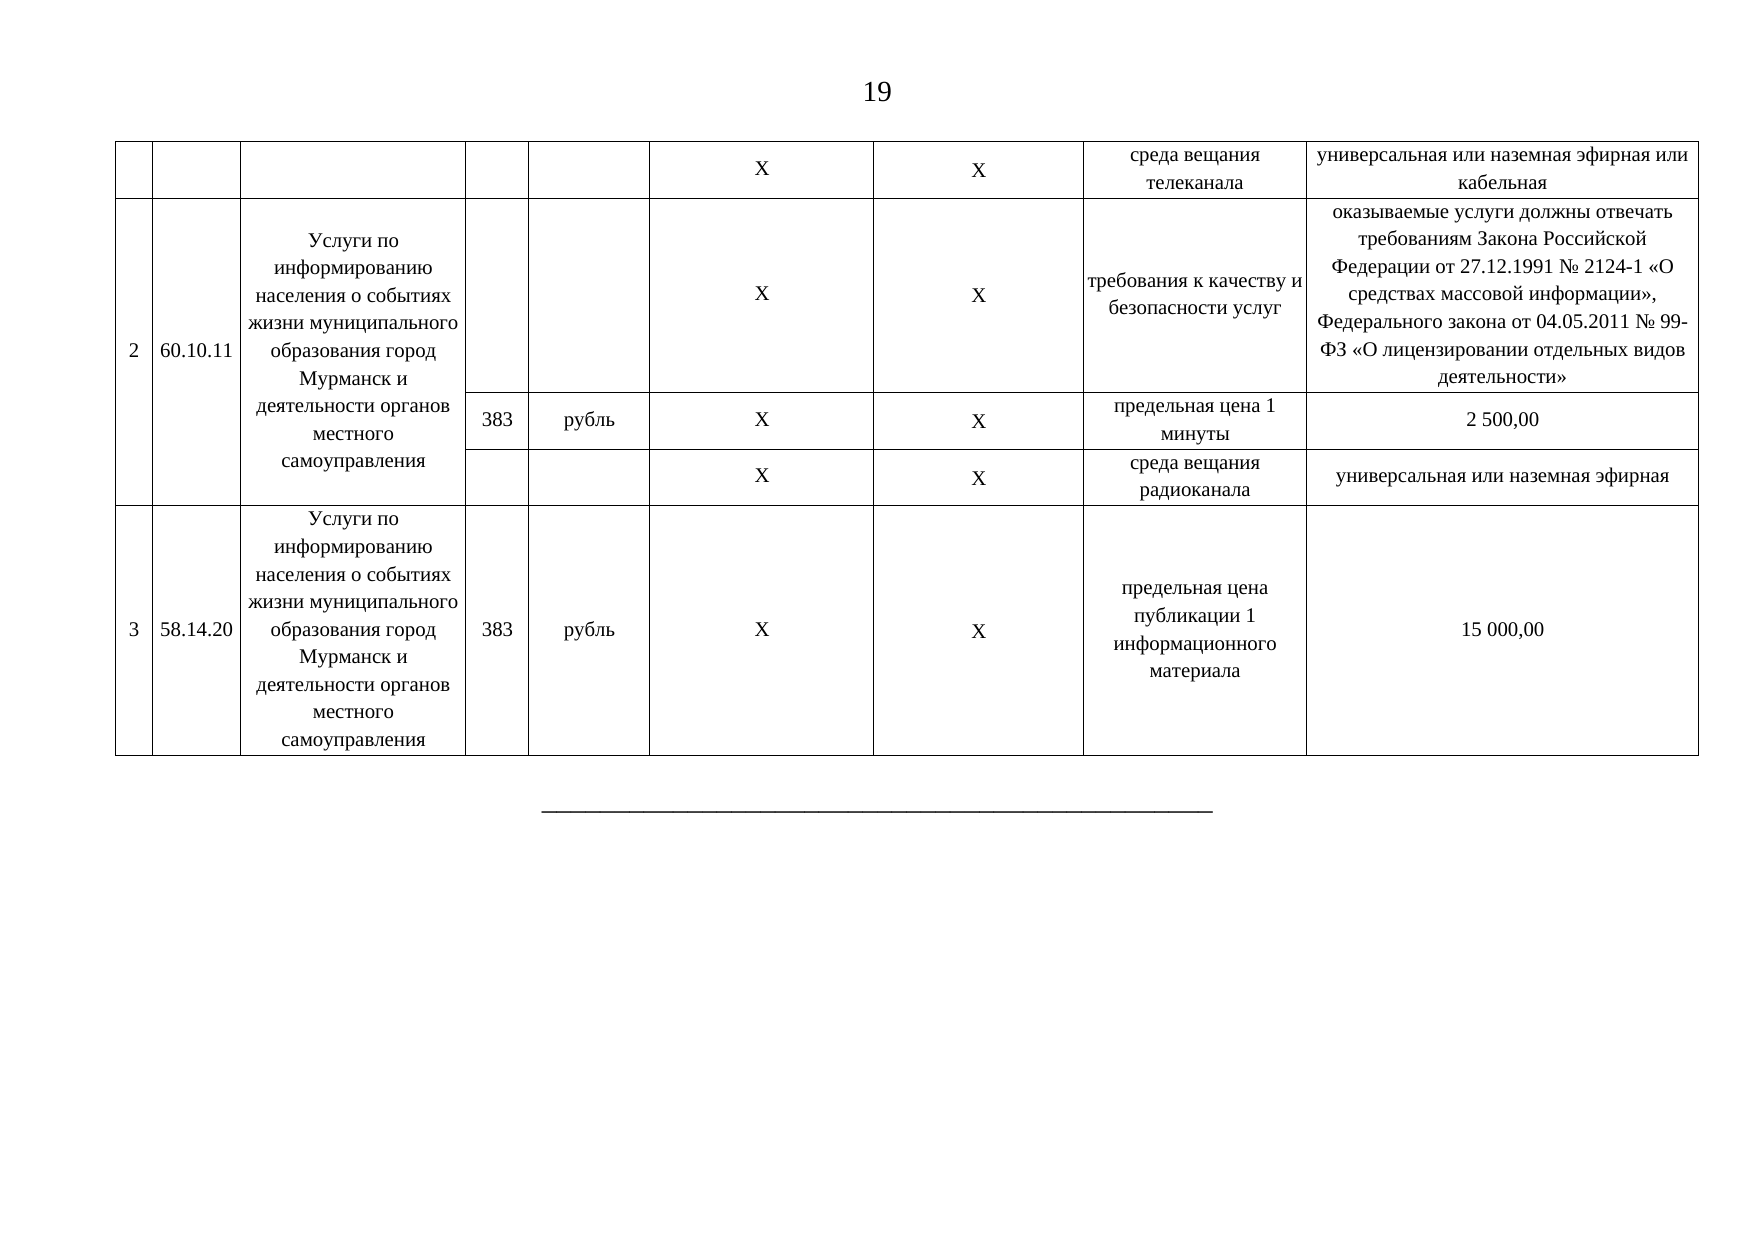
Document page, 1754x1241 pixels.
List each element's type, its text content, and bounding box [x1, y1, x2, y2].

table_cell [466, 142, 528, 197]
table_cell 58.14.20 [153, 506, 240, 755]
table_cell [529, 142, 649, 197]
table_cell Х [650, 450, 873, 505]
table_cell 2 [116, 199, 152, 505]
table_cell Х [874, 393, 1083, 449]
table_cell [1307, 199, 1698, 392]
table_cell Х [874, 506, 1083, 755]
table_cell универсальная или наземная эфирная [1307, 450, 1698, 505]
table_cell [466, 199, 528, 392]
table_cell Х [650, 199, 873, 392]
table_cell рубль [529, 393, 649, 449]
table_cell среда вещания телеканала [1084, 142, 1306, 197]
table_cell [529, 199, 649, 392]
table_cell 60.10.11 [153, 199, 240, 505]
table_cell 2 500,00 [1307, 393, 1698, 449]
text ______________________________________________ [118, 782, 1636, 816]
table_cell рубль [529, 506, 649, 755]
table_cell универсальная или наземная эфирная или кабельная [1307, 142, 1698, 197]
table_cell 3 [116, 506, 152, 755]
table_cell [241, 199, 465, 505]
table_cell [529, 450, 649, 505]
table_cell предельная цена 1 минуты [1084, 393, 1306, 449]
table_cell 383 [466, 393, 528, 449]
table_cell Услуги по информированию населения о событиях жизни муниципального образования город Мурманск и деятельности органов местного самоуправления [241, 506, 465, 755]
table_cell [466, 450, 528, 505]
table_cell Х [874, 450, 1083, 505]
table_cell Х [650, 142, 873, 197]
table_cell Х [650, 393, 873, 449]
table_cell Х [874, 199, 1083, 392]
table_cell 15 000,00 [1307, 506, 1698, 755]
table_cell предельная цена публикации 1 информационного материала [1084, 506, 1306, 755]
table_cell Х [650, 506, 873, 755]
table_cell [1084, 199, 1306, 392]
table_cell Х [874, 142, 1083, 197]
table_cell среда вещания радиоканала [1084, 450, 1306, 505]
table_cell 383 [466, 506, 528, 755]
